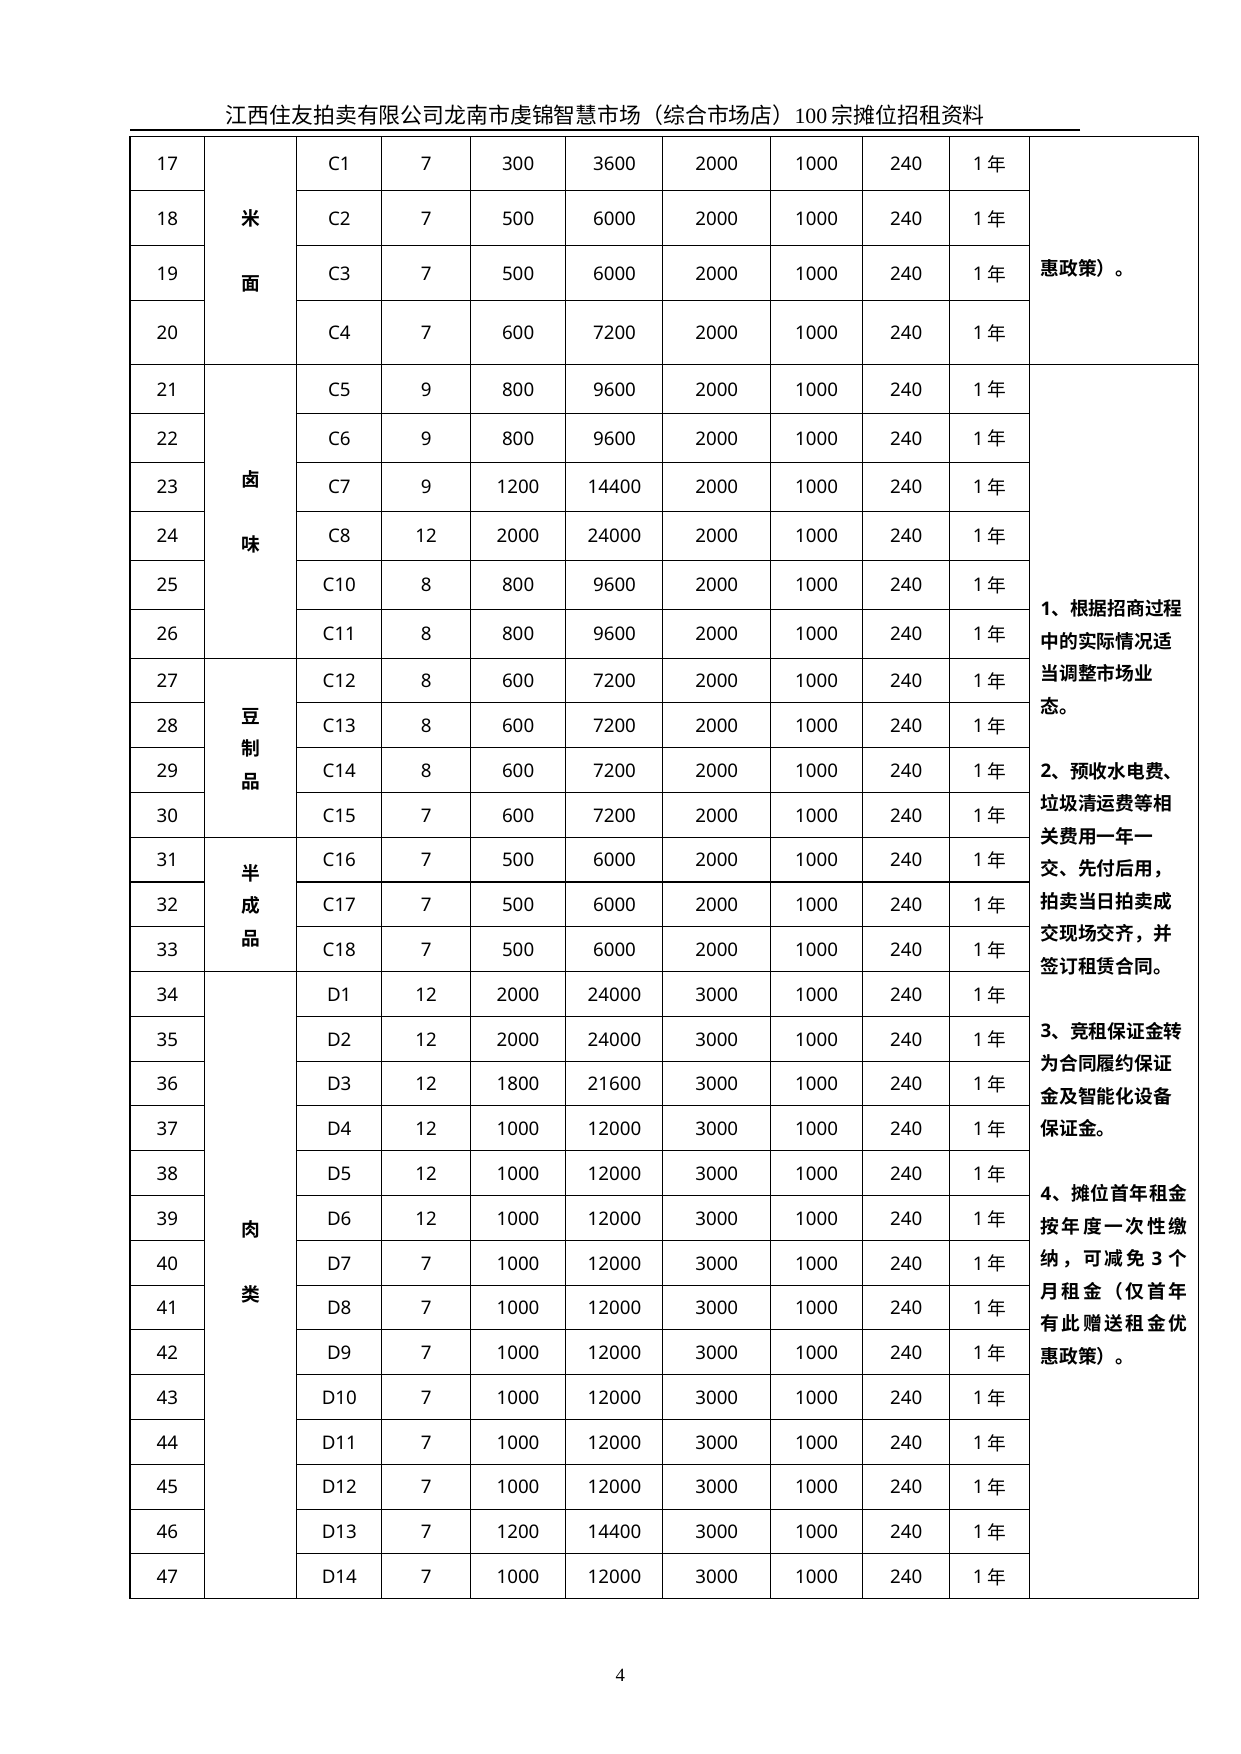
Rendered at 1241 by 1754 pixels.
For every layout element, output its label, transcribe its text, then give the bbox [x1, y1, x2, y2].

table_cell 1000 [771, 1420, 862, 1464]
table_cell 1年 [950, 246, 1029, 300]
table_cell 240 [863, 1554, 949, 1598]
table_cell 12000 [566, 1106, 662, 1150]
table_cell 1000 [471, 1330, 565, 1374]
table_cell 1000 [471, 1375, 565, 1419]
table_cell 1年 [950, 1286, 1029, 1329]
table_cell 2000 [663, 610, 770, 657]
table_cell 12000 [566, 1554, 662, 1598]
table_cell 800 [471, 561, 565, 608]
table_cell 30 [131, 793, 204, 837]
table_cell 800 [471, 610, 565, 657]
table_cell 240 [863, 1375, 949, 1419]
table_cell C7 [297, 463, 381, 511]
table_cell 2000 [663, 927, 770, 971]
table_cell 24 [131, 512, 204, 559]
table_cell C18 [297, 927, 381, 971]
table_cell 1年 [950, 1375, 1029, 1419]
table_cell 1年 [950, 1465, 1029, 1508]
table_cell 23 [131, 463, 204, 511]
table_cell 600 [471, 301, 565, 364]
table_cell 240 [863, 838, 949, 881]
table_cell 600 [471, 748, 565, 792]
table_cell 22 [131, 414, 204, 462]
table_cell 1年 [950, 748, 1029, 792]
table_cell 14400 [566, 1510, 662, 1553]
table_cell 240 [863, 1017, 949, 1061]
table_cell C4 [297, 301, 381, 364]
table_cell 1000 [771, 610, 862, 657]
table_cell 1000 [471, 1241, 565, 1284]
table_cell 7 [382, 1286, 470, 1329]
table_cell 2000 [663, 793, 770, 837]
table_cell D4 [297, 1106, 381, 1150]
table_cell 240 [863, 659, 949, 702]
table_cell 240 [863, 365, 949, 413]
table_cell 1000 [771, 191, 862, 245]
table_cell 1000 [471, 1554, 565, 1598]
table_cell 240 [863, 610, 949, 657]
table_cell 12 [382, 1106, 470, 1150]
table_cell 1000 [771, 793, 862, 837]
table_cell D13 [297, 1510, 381, 1553]
table_cell 20 [131, 301, 204, 364]
table_cell 1年 [950, 793, 1029, 837]
table_cell 240 [863, 561, 949, 608]
table_cell 600 [471, 659, 565, 702]
table_cell 240 [863, 463, 949, 511]
table_cell 35 [131, 1017, 204, 1061]
table_cell 1000 [471, 1286, 565, 1329]
table_cell 2000 [471, 972, 565, 1016]
table_cell 1000 [771, 463, 862, 511]
table_cell 1000 [771, 1375, 862, 1419]
table_cell 8 [382, 659, 470, 702]
table_cell 1000 [771, 1151, 862, 1195]
table_cell 1年 [950, 1017, 1029, 1061]
table_cell 1年 [950, 1241, 1029, 1284]
table_cell 3000 [663, 1241, 770, 1284]
table_cell 1年 [950, 838, 1029, 881]
table_cell D8 [297, 1286, 381, 1329]
table_cell 1000 [471, 1196, 565, 1240]
table_cell 3000 [663, 1465, 770, 1508]
table_cell 7 [382, 137, 470, 190]
table_cell 240 [863, 1510, 949, 1553]
table_cell 240 [863, 793, 949, 837]
table_cell 2000 [663, 463, 770, 511]
table_cell 12 [382, 1151, 470, 1195]
table_cell 21600 [566, 1062, 662, 1105]
table_cell 1年 [950, 1106, 1029, 1150]
table_cell 240 [863, 703, 949, 747]
table_cell 44 [131, 1420, 204, 1464]
table_cell 240 [863, 414, 949, 462]
table_cell 1年 [950, 1196, 1029, 1240]
table_cell 27 [131, 659, 204, 702]
table_cell 240 [863, 512, 949, 559]
table_cell 7200 [566, 748, 662, 792]
table_cell 6000 [566, 246, 662, 300]
table_cell 28 [131, 703, 204, 747]
table_cell 1000 [471, 1465, 565, 1508]
table_cell 1年 [950, 883, 1029, 926]
table_cell C13 [297, 703, 381, 747]
table_cell 1年 [950, 512, 1029, 559]
table_cell 3600 [566, 137, 662, 190]
table_cell 1年 [950, 191, 1029, 245]
table_cell C16 [297, 838, 381, 881]
table_cell 47 [131, 1554, 204, 1598]
table_cell 豆 制 品 [205, 659, 296, 837]
table_cell 1000 [771, 561, 862, 608]
table_cell C14 [297, 748, 381, 792]
table_cell 6000 [566, 838, 662, 881]
table_cell 40 [131, 1241, 204, 1284]
table_cell 800 [471, 365, 565, 413]
table_cell 240 [863, 1420, 949, 1464]
table_cell 41 [131, 1286, 204, 1329]
table_cell 45 [131, 1465, 204, 1508]
table_cell 1年 [950, 703, 1029, 747]
table_cell 300 [471, 137, 565, 190]
table_cell 8 [382, 610, 470, 657]
table_cell C12 [297, 659, 381, 702]
table_cell 1年 [950, 365, 1029, 413]
table_cell 240 [863, 191, 949, 245]
table_cell 37 [131, 1106, 204, 1150]
table_cell 7 [382, 1554, 470, 1598]
table_cell 240 [863, 1196, 949, 1240]
table_cell 1000 [771, 1106, 862, 1150]
table_cell 6000 [566, 927, 662, 971]
table_cell 240 [863, 1465, 949, 1508]
table_cell 1000 [771, 972, 862, 1016]
table_cell 12 [382, 512, 470, 559]
table_cell 7 [382, 1465, 470, 1508]
table_cell D5 [297, 1151, 381, 1195]
table_cell 240 [863, 972, 949, 1016]
table_cell 1200 [471, 463, 565, 511]
table_cell 240 [863, 1330, 949, 1374]
table_cell 1年 [950, 1510, 1029, 1553]
table_cell 3000 [663, 1196, 770, 1240]
table_cell 半 成 品 [205, 838, 296, 971]
table_cell 2000 [663, 561, 770, 608]
table_cell 8 [382, 561, 470, 608]
table_cell D6 [297, 1196, 381, 1240]
table_cell 7 [382, 1330, 470, 1374]
table_cell 7 [382, 246, 470, 300]
table_cell 1200 [471, 1510, 565, 1553]
table_cell 1000 [771, 1510, 862, 1553]
table_cell 12000 [566, 1330, 662, 1374]
table_cell D11 [297, 1420, 381, 1464]
table_cell 240 [863, 883, 949, 926]
table_cell D7 [297, 1241, 381, 1284]
table_cell 1年 [950, 1151, 1029, 1195]
table_cell 12000 [566, 1151, 662, 1195]
table_cell C5 [297, 365, 381, 413]
table_cell C2 [297, 191, 381, 245]
table_cell 7 [382, 1375, 470, 1419]
table_cell 240 [863, 1106, 949, 1150]
table_cell 1年 [950, 1062, 1029, 1105]
table_cell 17 [131, 137, 204, 190]
table_cell 2000 [471, 1017, 565, 1061]
table_cell 6000 [566, 191, 662, 245]
table_cell 1年 [950, 972, 1029, 1016]
table_cell 1年 [950, 659, 1029, 702]
table_cell 24000 [566, 972, 662, 1016]
table_cell 1000 [771, 246, 862, 300]
table_cell 1年 [950, 301, 1029, 364]
table_cell 1年 [950, 561, 1029, 608]
table_cell 25 [131, 561, 204, 608]
table_cell 1000 [771, 365, 862, 413]
table_cell 7200 [566, 793, 662, 837]
table_cell 2000 [663, 748, 770, 792]
table_cell 7 [382, 838, 470, 881]
table_cell 240 [863, 1151, 949, 1195]
table_cell 1000 [771, 1241, 862, 1284]
table_cell 9600 [566, 561, 662, 608]
table_cell 9600 [566, 414, 662, 462]
table_cell 240 [863, 137, 949, 190]
table_cell C3 [297, 246, 381, 300]
table_cell 卤 味 [205, 365, 296, 657]
table_cell 1000 [771, 512, 862, 559]
table_cell 42 [131, 1330, 204, 1374]
table_cell 2000 [663, 883, 770, 926]
table_cell D3 [297, 1062, 381, 1105]
table_cell 43 [131, 1375, 204, 1419]
table_cell 米 面 [205, 137, 296, 364]
table_cell 1年 [950, 927, 1029, 971]
table_cell 肉 类 肉 类 [205, 972, 296, 1598]
table_cell 1年 [950, 1554, 1029, 1598]
table_cell 1年 [950, 1330, 1029, 1374]
table_cell 12000 [566, 1286, 662, 1329]
table_cell 500 [471, 246, 565, 300]
table_cell 2000 [663, 137, 770, 190]
table_cell 2000 [663, 838, 770, 881]
table_cell 1年 [950, 610, 1029, 657]
table_cell 12000 [566, 1241, 662, 1284]
table_cell 46 [131, 1510, 204, 1553]
table_cell 12 [382, 972, 470, 1016]
table_cell 1年 [950, 463, 1029, 511]
table_cell 24000 [566, 1017, 662, 1061]
table_cell 39 [131, 1196, 204, 1240]
table_cell 7 [382, 1241, 470, 1284]
table_cell 1000 [771, 1017, 862, 1061]
table_cell 3000 [663, 1554, 770, 1598]
table_cell 2000 [663, 365, 770, 413]
table_cell 500 [471, 838, 565, 881]
table_cell 1000 [771, 1465, 862, 1508]
table_cell 7200 [566, 301, 662, 364]
table_cell C10 [297, 561, 381, 608]
table_cell D14 [297, 1554, 381, 1598]
table_cell 3000 [663, 1151, 770, 1195]
table_cell 7 [382, 191, 470, 245]
table_cell 1000 [771, 703, 862, 747]
table_cell 3000 [663, 1106, 770, 1150]
table_cell 800 [471, 414, 565, 462]
table_cell 7 [382, 1420, 470, 1464]
table_cell 7 [382, 883, 470, 926]
table_cell 14400 [566, 463, 662, 511]
table_cell 7200 [566, 703, 662, 747]
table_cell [1030, 365, 1198, 1598]
table_cell 3000 [663, 972, 770, 1016]
table_cell 1000 [771, 1062, 862, 1105]
table_cell 38 [131, 1151, 204, 1195]
table_cell 1年 [950, 414, 1029, 462]
table_cell 240 [863, 748, 949, 792]
table_cell 1000 [771, 1554, 862, 1598]
table_cell 8 [382, 748, 470, 792]
table_cell C8 [297, 512, 381, 559]
table_cell 1000 [771, 1196, 862, 1240]
table_cell 2000 [663, 191, 770, 245]
table_cell 9600 [566, 365, 662, 413]
table_cell 1000 [771, 414, 862, 462]
table_cell 7 [382, 1510, 470, 1553]
table_cell 19 [131, 246, 204, 300]
table_cell D12 [297, 1465, 381, 1508]
table_cell 3000 [663, 1420, 770, 1464]
table_cell 240 [863, 1241, 949, 1284]
table_cell 12000 [566, 1375, 662, 1419]
table_cell 1800 [471, 1062, 565, 1105]
table_cell 12000 [566, 1465, 662, 1508]
table_cell 7 [382, 301, 470, 364]
table_cell 3000 [663, 1017, 770, 1061]
table_cell 9 [382, 414, 470, 462]
table_cell 18 [131, 191, 204, 245]
table_cell 1000 [771, 748, 862, 792]
table_cell 26 [131, 610, 204, 657]
table_cell 1000 [771, 1330, 862, 1374]
table_cell 7 [382, 793, 470, 837]
table_cell 33 [131, 927, 204, 971]
table_cell 1000 [771, 883, 862, 926]
table_cell C11 [297, 610, 381, 657]
table_cell 36 [131, 1062, 204, 1105]
table_cell 1000 [771, 659, 862, 702]
table_cell 240 [863, 1062, 949, 1105]
table_cell 2000 [663, 512, 770, 559]
table_cell 9 [382, 463, 470, 511]
table_cell 2000 [471, 512, 565, 559]
table_cell 240 [863, 927, 949, 971]
table_cell 3000 [663, 1375, 770, 1419]
table_cell 9600 [566, 610, 662, 657]
table_cell 3000 [663, 1510, 770, 1553]
table_cell 500 [471, 191, 565, 245]
table_cell 1000 [471, 1420, 565, 1464]
table_cell 31 [131, 838, 204, 881]
table_cell 1000 [471, 1151, 565, 1195]
table_cell 1000 [771, 1286, 862, 1329]
table_cell 2000 [663, 414, 770, 462]
table_cell C15 [297, 793, 381, 837]
table_cell 12000 [566, 1196, 662, 1240]
table_cell 1000 [771, 137, 862, 190]
table_cell C17 [297, 883, 381, 926]
table_cell 2000 [663, 659, 770, 702]
table_cell 500 [471, 883, 565, 926]
table_cell 32 [131, 883, 204, 926]
table_cell 3000 [663, 1330, 770, 1374]
table_cell 34 [131, 972, 204, 1016]
table_cell 240 [863, 1286, 949, 1329]
table_cell D9 [297, 1330, 381, 1374]
table_cell 1年 [950, 1420, 1029, 1464]
table_cell 1000 [771, 927, 862, 971]
table_cell 29 [131, 748, 204, 792]
table_cell D1 [297, 972, 381, 1016]
table_cell C1 [297, 137, 381, 190]
table_cell 240 [863, 301, 949, 364]
table_cell 2000 [663, 246, 770, 300]
table_cell C6 [297, 414, 381, 462]
table_cell 1000 [771, 838, 862, 881]
table_cell 500 [471, 927, 565, 971]
table_cell 12 [382, 1017, 470, 1061]
table_cell 3000 [663, 1286, 770, 1329]
table_cell 7 [382, 927, 470, 971]
table_cell 2000 [663, 703, 770, 747]
table_cell D2 [297, 1017, 381, 1061]
table_cell 12000 [566, 1420, 662, 1464]
table_cell 1000 [771, 301, 862, 364]
table_cell 12 [382, 1062, 470, 1105]
table_cell 600 [471, 703, 565, 747]
table_cell 24000 [566, 512, 662, 559]
table_cell 9 [382, 365, 470, 413]
table_cell 7200 [566, 659, 662, 702]
table_cell 600 [471, 793, 565, 837]
table_cell 2000 [663, 301, 770, 364]
table_cell 1年 [950, 137, 1029, 190]
table_cell 1000 [471, 1106, 565, 1150]
table_cell 8 [382, 703, 470, 747]
table_cell 3000 [663, 1062, 770, 1105]
table_cell 240 [863, 246, 949, 300]
table_cell 21 [131, 365, 204, 413]
table_cell 12 [382, 1196, 470, 1240]
table_cell D10 [297, 1375, 381, 1419]
table_cell 6000 [566, 883, 662, 926]
